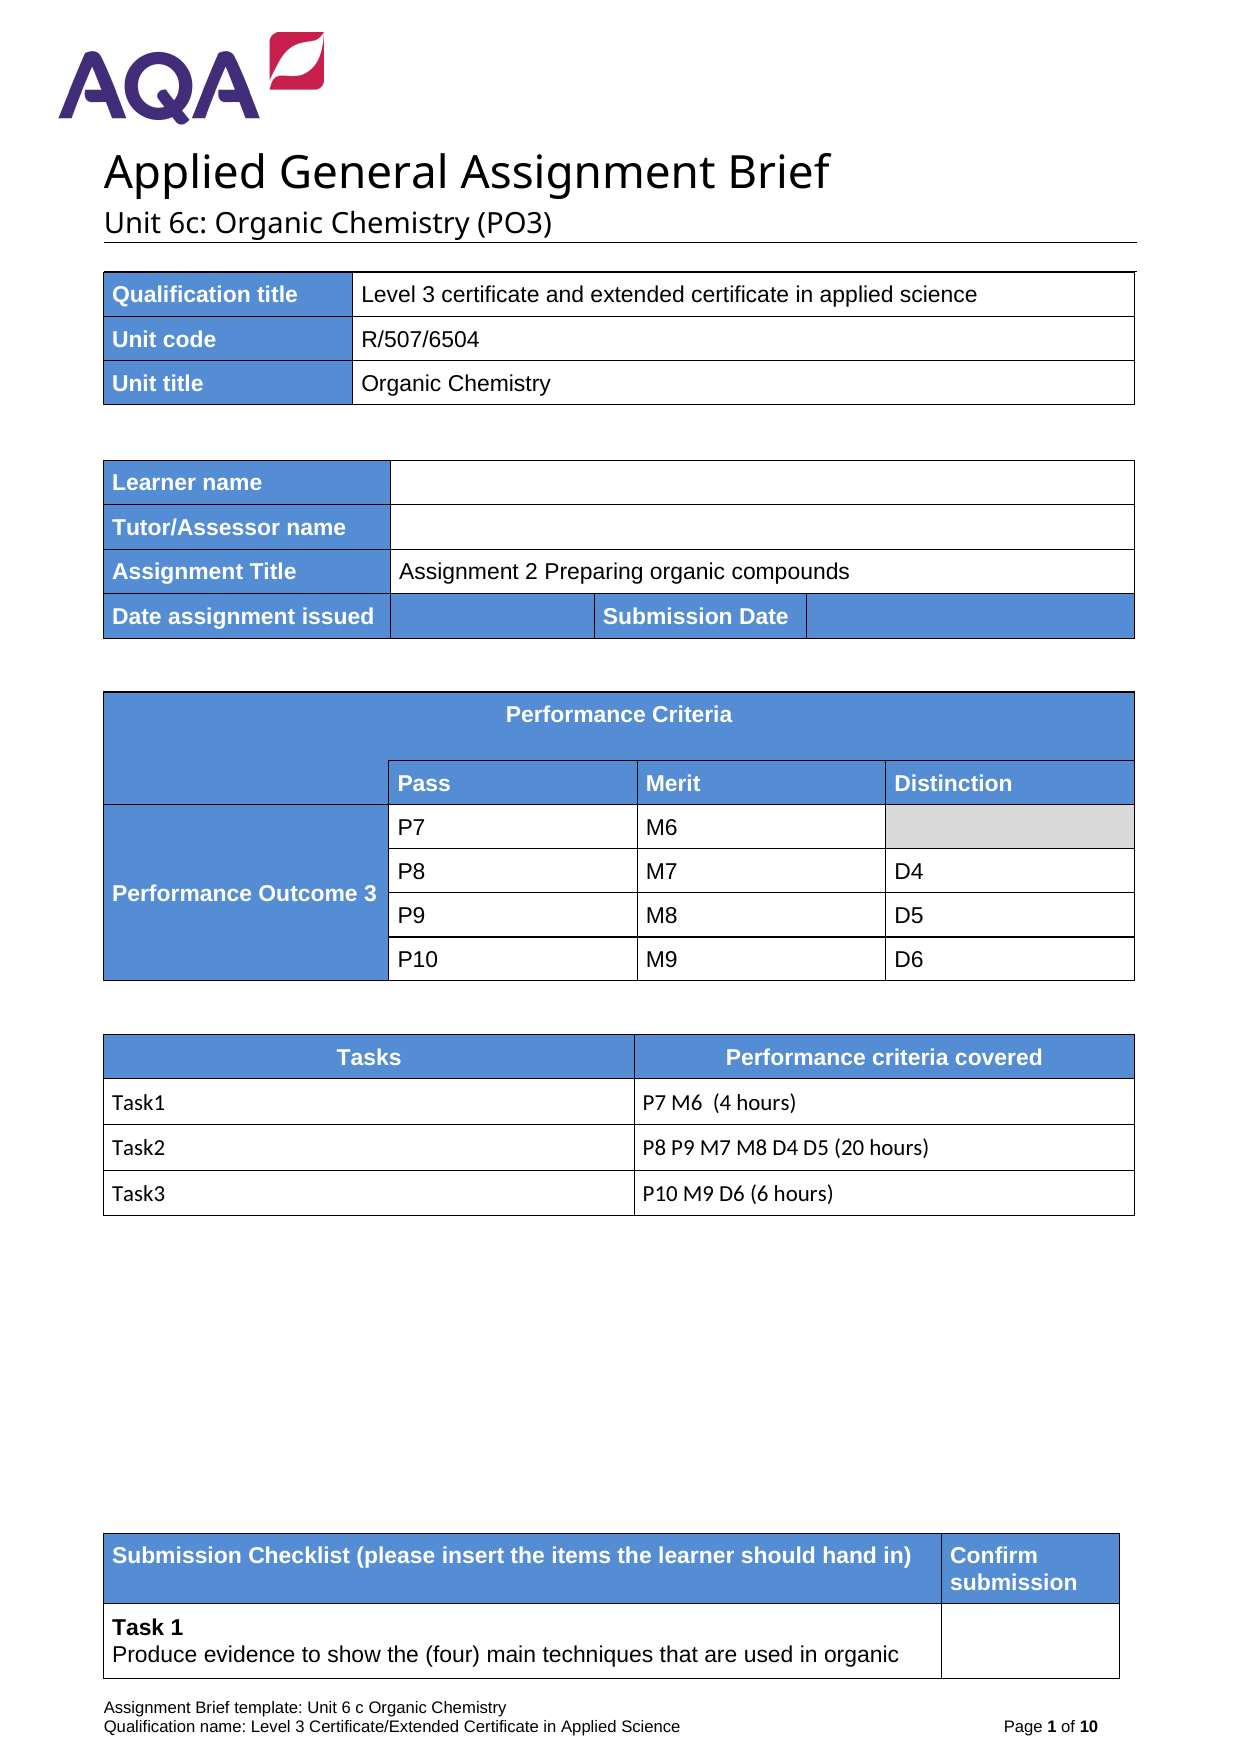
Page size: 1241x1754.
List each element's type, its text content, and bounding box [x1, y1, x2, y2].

text Applied General Assignment Brief [103, 140, 1137, 202]
table_cell [886, 805, 1134, 848]
table_cell P10 [389, 938, 637, 980]
table_cell M9 [638, 938, 885, 980]
table_cell Organic Chemistry [353, 361, 1134, 404]
table_cell D4 [886, 849, 1134, 892]
table_cell M8 [638, 893, 885, 936]
table_header Submission Checklist (please insert the items the learner should hand in) [104, 1534, 941, 1603]
table_header Confirm submission [942, 1534, 1119, 1603]
table_header Tasks [104, 1035, 634, 1078]
table_header Level 3 certificate and extended certificate in applied science [353, 273, 1134, 316]
table_cell D5 [886, 893, 1134, 936]
table_cell [942, 1604, 1119, 1678]
table_cell M6 [638, 805, 885, 848]
table_cell Tutor/Assessor name [104, 505, 390, 549]
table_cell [104, 1604, 941, 1678]
table_header Performance Criteria [104, 693, 1134, 760]
table_cell Assignment Title [104, 550, 390, 593]
table_header Performance criteria covered [635, 1035, 1134, 1078]
table_cell P8 P9 M7 M8 D4 D5 (20 hours) [635, 1125, 1134, 1170]
table_cell Submission Date [595, 594, 806, 638]
table_cell [807, 594, 1134, 638]
table_cell Pass [389, 761, 637, 804]
table_cell P7 M6 (4 hours) [635, 1079, 1134, 1124]
table_header Learner name [104, 461, 390, 504]
table_cell Performance Outcome 3 [104, 805, 388, 980]
table_cell P10 M9 D6 (6 hours) [635, 1171, 1134, 1215]
table_cell Unit code [104, 317, 352, 360]
table_cell Assignment 2 Preparing organic compounds [391, 550, 1134, 593]
table_cell P8 [389, 849, 637, 892]
table_cell M7 [638, 849, 885, 892]
table_cell [391, 594, 594, 638]
text Unit 6c: Organic Chemistry (PO3) [103, 202, 1137, 243]
table_cell Unit title [104, 361, 352, 404]
table_cell [104, 760, 388, 804]
table_header Qualification title [104, 273, 352, 316]
table_cell Date assignment issued [104, 594, 390, 638]
table_cell [391, 505, 1134, 549]
table_cell Distinction [886, 761, 1134, 804]
table_header [391, 461, 1134, 504]
table_cell Merit [638, 761, 885, 804]
table_cell P9 [389, 893, 637, 936]
table_cell R/507/6504 [353, 317, 1134, 360]
picture [58, 32, 324, 151]
table_cell Task1 [104, 1079, 634, 1124]
table_cell Task3 [104, 1171, 634, 1215]
table_cell P7 [389, 805, 637, 848]
table_cell D6 [886, 938, 1134, 980]
table_cell Task2 [104, 1125, 634, 1170]
